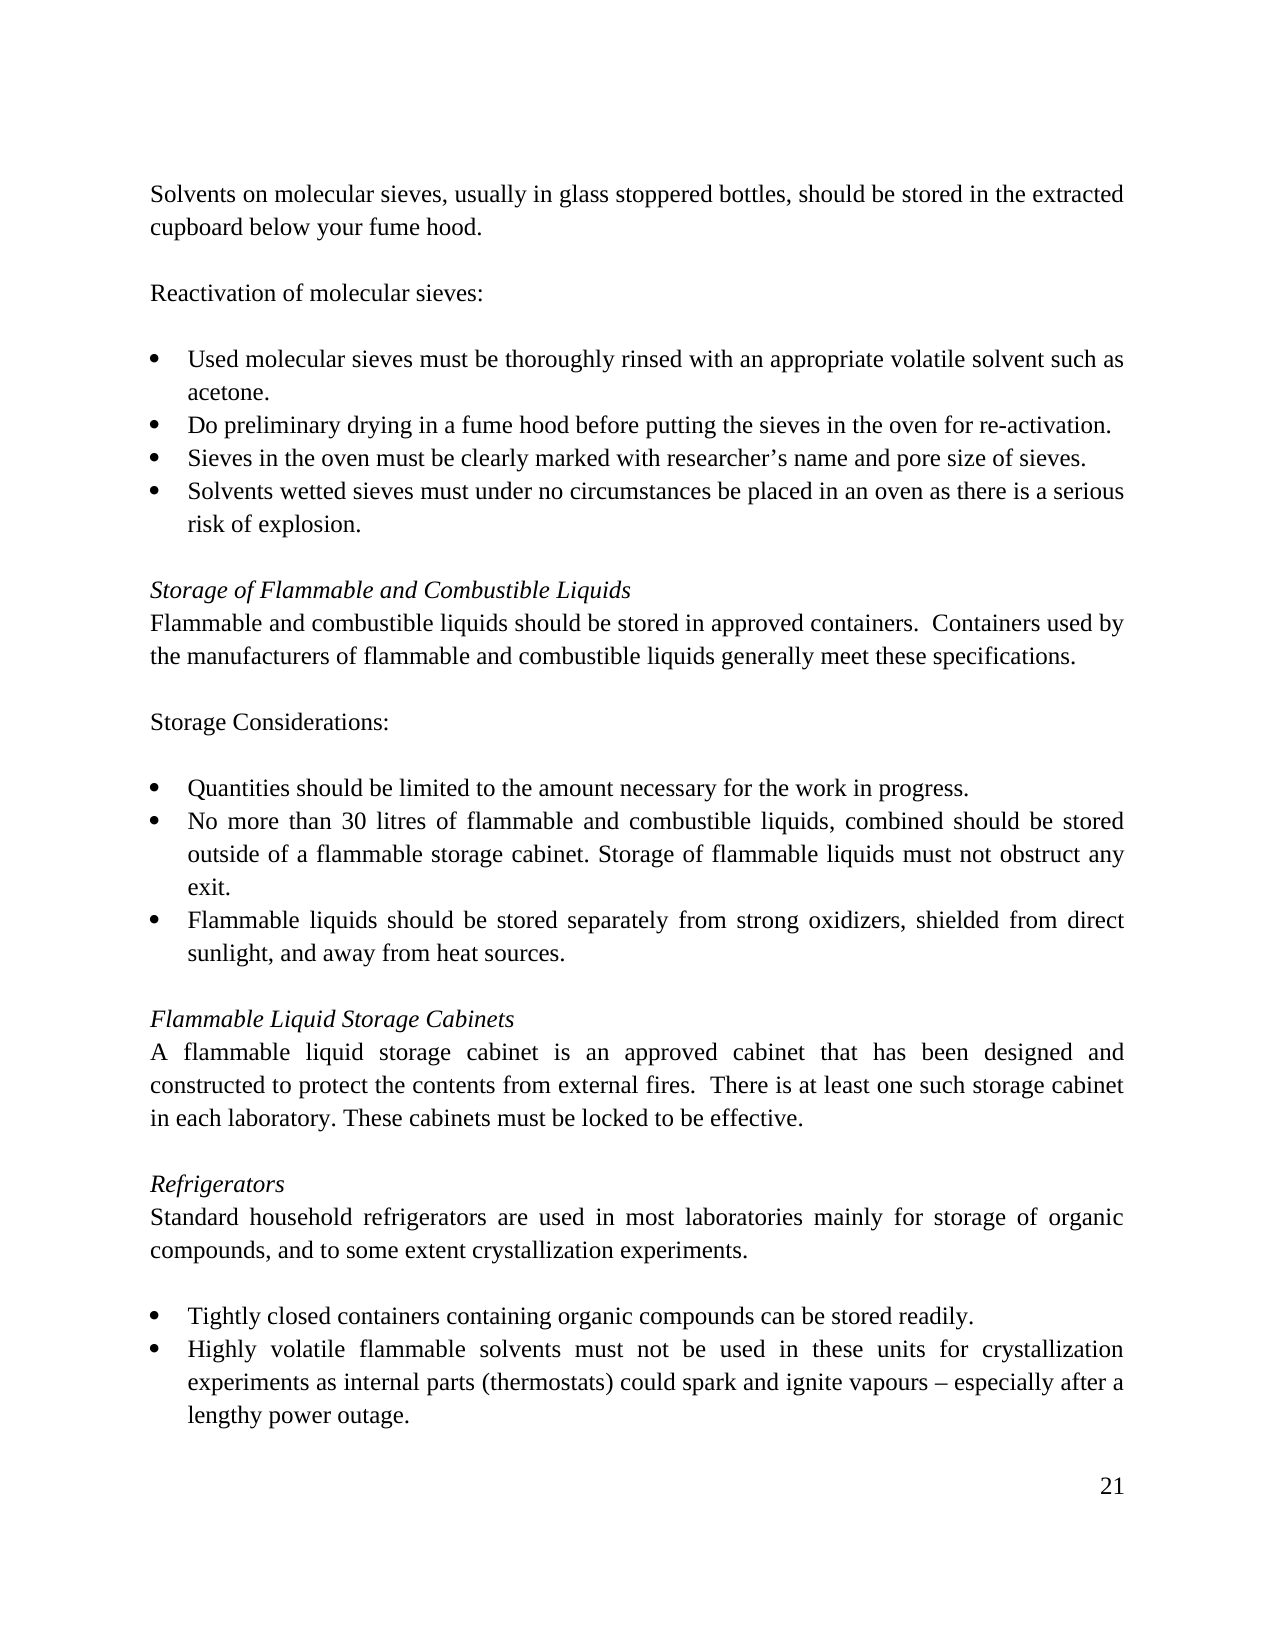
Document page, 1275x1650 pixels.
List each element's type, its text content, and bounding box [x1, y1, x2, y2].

list Highly volatile flammable solvents must not be used in these units for crystallization experiments as internal parts (thermostats) could spark and ignite vapours – especially after a lengthy power outage. [150, 1334, 1125, 1429]
text Solvents on molecular sieves, usually in glass stoppered bottles, should be stored in the extracted cupboard below your fume hood. [150, 179, 1125, 241]
list Sieves in the oven must be clearly marked with researcher’s name and pore size of sieves. [150, 443, 1125, 472]
list No more than 30 litres of flammable and combustible liquids, combined should be stored outside of a flammable storage cabinet. Storage of flammable liquids must not obstruct any exit. [150, 806, 1125, 901]
list Tightly closed containers containing organic compounds can be stored readily. [150, 1301, 1125, 1330]
text Flammable Liquid Storage Cabinets [150, 1004, 1125, 1033]
list Flammable liquids should be stored separately from strong oxidizers, shielded from direct sunlight, and away from heat sources. [150, 905, 1125, 967]
text Storage Considerations: [150, 707, 1125, 736]
list Solvents wetted sieves must under no circumstances be placed in an oven as there is a serious risk of explosion. [150, 476, 1125, 538]
list Quantities should be limited to the amount necessary for the work in progress. [150, 773, 1125, 802]
text A flammable liquid storage cabinet is an approved cabinet that has been designed and constructed to protect the contents from external fires. There is at least one such storage cabinet in each laboratory. These cabinets must be locked to be effective. [150, 1037, 1125, 1132]
text Refrigerators [150, 1169, 1125, 1198]
text Reactivation of molecular sieves: [150, 278, 1125, 307]
text Standard household refrigerators are used in most laboratories mainly for storage of organic compounds, and to some extent crystallization experiments. [150, 1202, 1125, 1264]
list Used molecular sieves must be thoroughly rinsed with an appropriate volatile solvent such as acetone. [150, 344, 1125, 406]
text Storage of Flammable and Combustible Liquids [150, 575, 1125, 604]
list Do preliminary drying in a fume hood before putting the sieves in the oven for re-activation. [150, 410, 1125, 439]
text Flammable and combustible liquids should be stored in approved containers. Containers used by the manufacturers of flammable and combustible liquids generally meet these specifications. [150, 608, 1125, 670]
